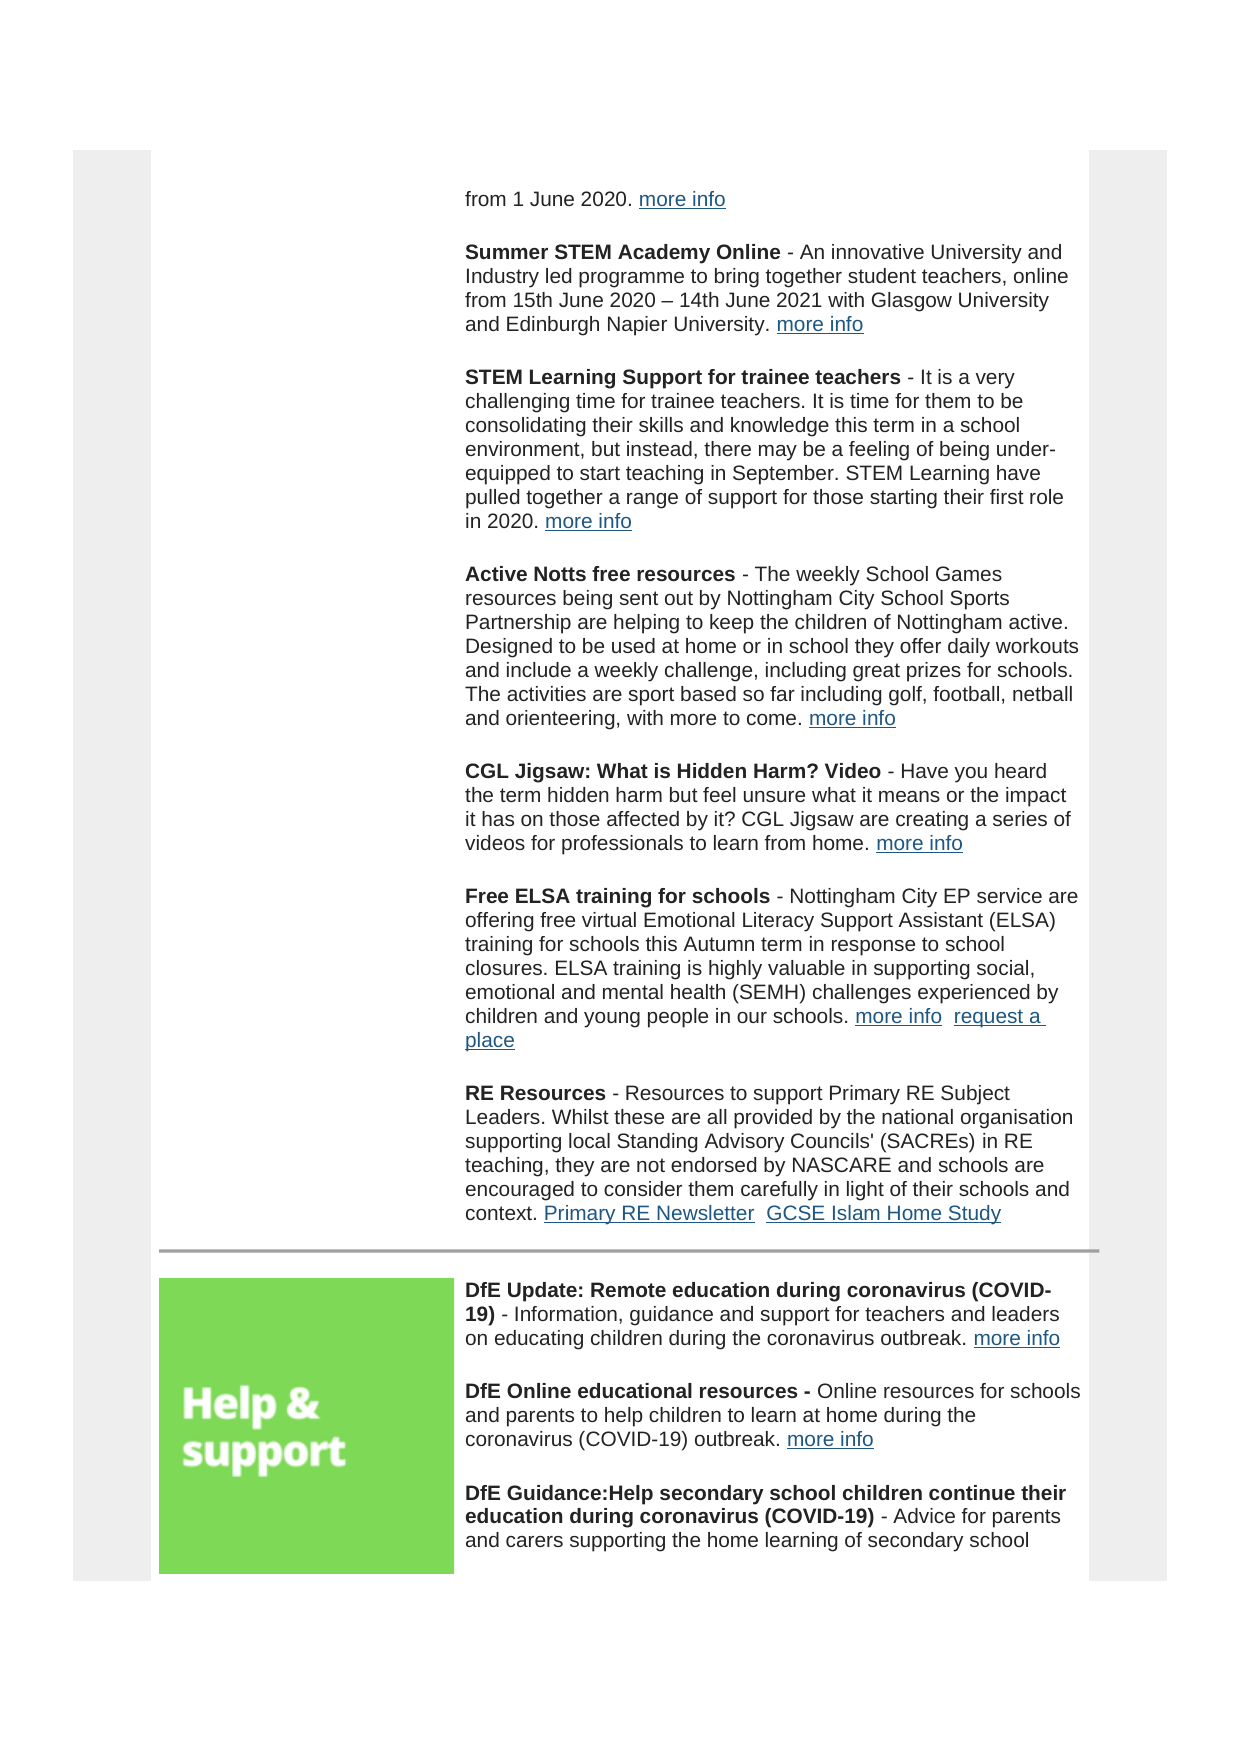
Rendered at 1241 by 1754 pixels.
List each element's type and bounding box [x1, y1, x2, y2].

picture [159, 1278, 455, 1574]
